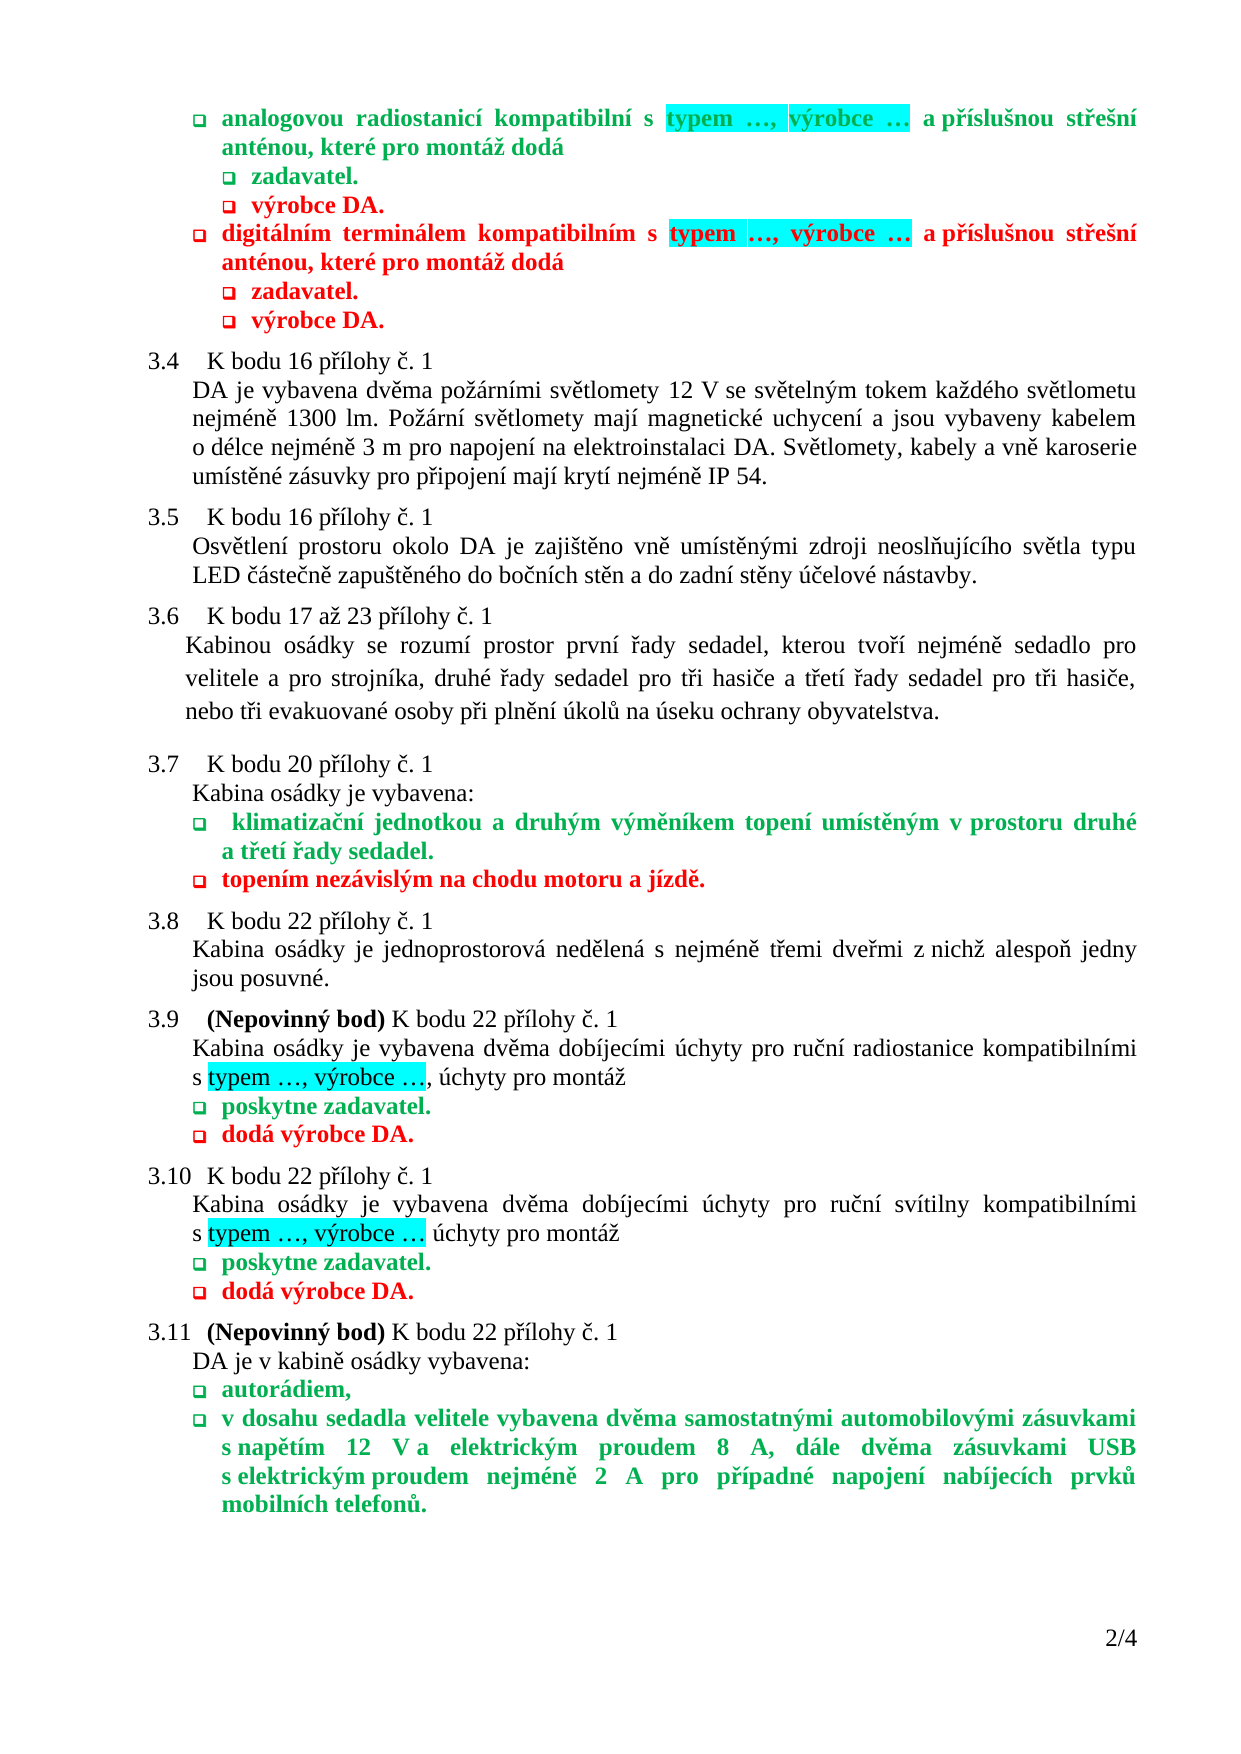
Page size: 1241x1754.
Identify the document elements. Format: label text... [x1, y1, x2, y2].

list klimatizační jednotkou a druhým výměníkem topení umístěným v prostoru druhé a třetí řady sedadel. [192, 807, 1137, 864]
list zadavatel. [221, 161, 1137, 190]
list dodá výrobce DA. [192, 1119, 1137, 1148]
list K bodu 22 přílohy č. 1 [148, 906, 1137, 934]
text DA je v kabině osádky vybavena: [192, 1346, 1137, 1374]
list K bodu 20 přílohy č. 1 [148, 749, 1137, 778]
list autorádiem, [192, 1374, 1137, 1403]
text Kabina osádky je jednoprostorová nedělená s nejméně třemi dveřmi z nichž alespoň jedny jsou posuvné. [192, 934, 1137, 992]
list poskytne zadavatel. [192, 1247, 1137, 1276]
list K bodu 17 až 23 přílohy č. 1 [148, 601, 1137, 630]
list v dosahu sedadla velitele vybavena dvěma samostatnými automobilovými zásuvkami s napětím 12 V a elektrickým proudem 8 A, dále dvěma zásuvkami USB s elektrickým proudem nejméně 2 A pro případné napojení nabíjecích prvků mobilních telefonů. [192, 1403, 1137, 1518]
list K bodu 16 přílohy č. 1 [148, 346, 1137, 375]
list analogovou radiostanicí kompatibilní s typem …, výrobce … a příslušnou střešní anténou, které pro montáž dodá [192, 103, 1137, 161]
list topením nezávislým na chodu motoru a jízdě. [192, 864, 1137, 893]
text DA je vybavena dvěma požárními světlomety 12 V se světelným tokem každého světlometu nejméně 1300 lm. Požární světlomety mají magnetické uchycení a jsou vybaveny kabelem o délce nejméně 3 m pro napojení na elektroinstalaci DA. Světlomety, kabely a vně karoserie umístěné zásuvky pro připojení mají krytí nejméně IP 54. [192, 375, 1137, 490]
text Kabina osádky je vybavena dvěma dobíjecími úchyty pro ruční radiostanice kompatibilními s typem …, výrobce …, úchyty pro montáž [192, 1033, 1137, 1091]
list zadavatel. [221, 276, 1137, 305]
list Kabinou osádky se rozumí prostor první řady sedadel, kterou tvoří nejméně sedadlo pro velitele a pro strojníka, druhé řady sedadel pro tři hasiče a třetí řady sedadel pro tři hasiče, nebo tři evakuované osoby při plnění úkolů na úseku ochrany obyvatelstva. [185, 630, 1137, 724]
list K bodu 22 přílohy č. 1 [148, 1161, 1137, 1189]
list K bodu 16 přílohy č. 1 [148, 502, 1137, 531]
list digitálním terminálem kompatibilním s typem …, výrobce … a příslušnou střešní anténou, které pro montáž dodá [192, 218, 1137, 276]
list poskytne zadavatel. [192, 1091, 1137, 1119]
list dodá výrobce DA. [192, 1276, 1137, 1304]
list (Nepovinný bod) K bodu 22 přílohy č. 1 [148, 1004, 1137, 1033]
text Osvětlení prostoru okolo DA je zajištěno vně umístěnými zdroji neoslňujícího světla typu LED částečně zapuštěného do bočních stěn a do zadní stěny účelové nástavby. [192, 531, 1137, 588]
list výrobce DA. [221, 305, 1137, 333]
text Kabina osádky je vybavena dvěma dobíjecími úchyty pro ruční svítilny kompatibilními s typem …, výrobce … úchyty pro montáž [192, 1189, 1137, 1247]
text Kabina osádky je vybavena: [192, 778, 1137, 807]
list výrobce DA. [221, 190, 1137, 218]
list (Nepovinný bod) K bodu 22 přílohy č. 1 [148, 1317, 1137, 1346]
